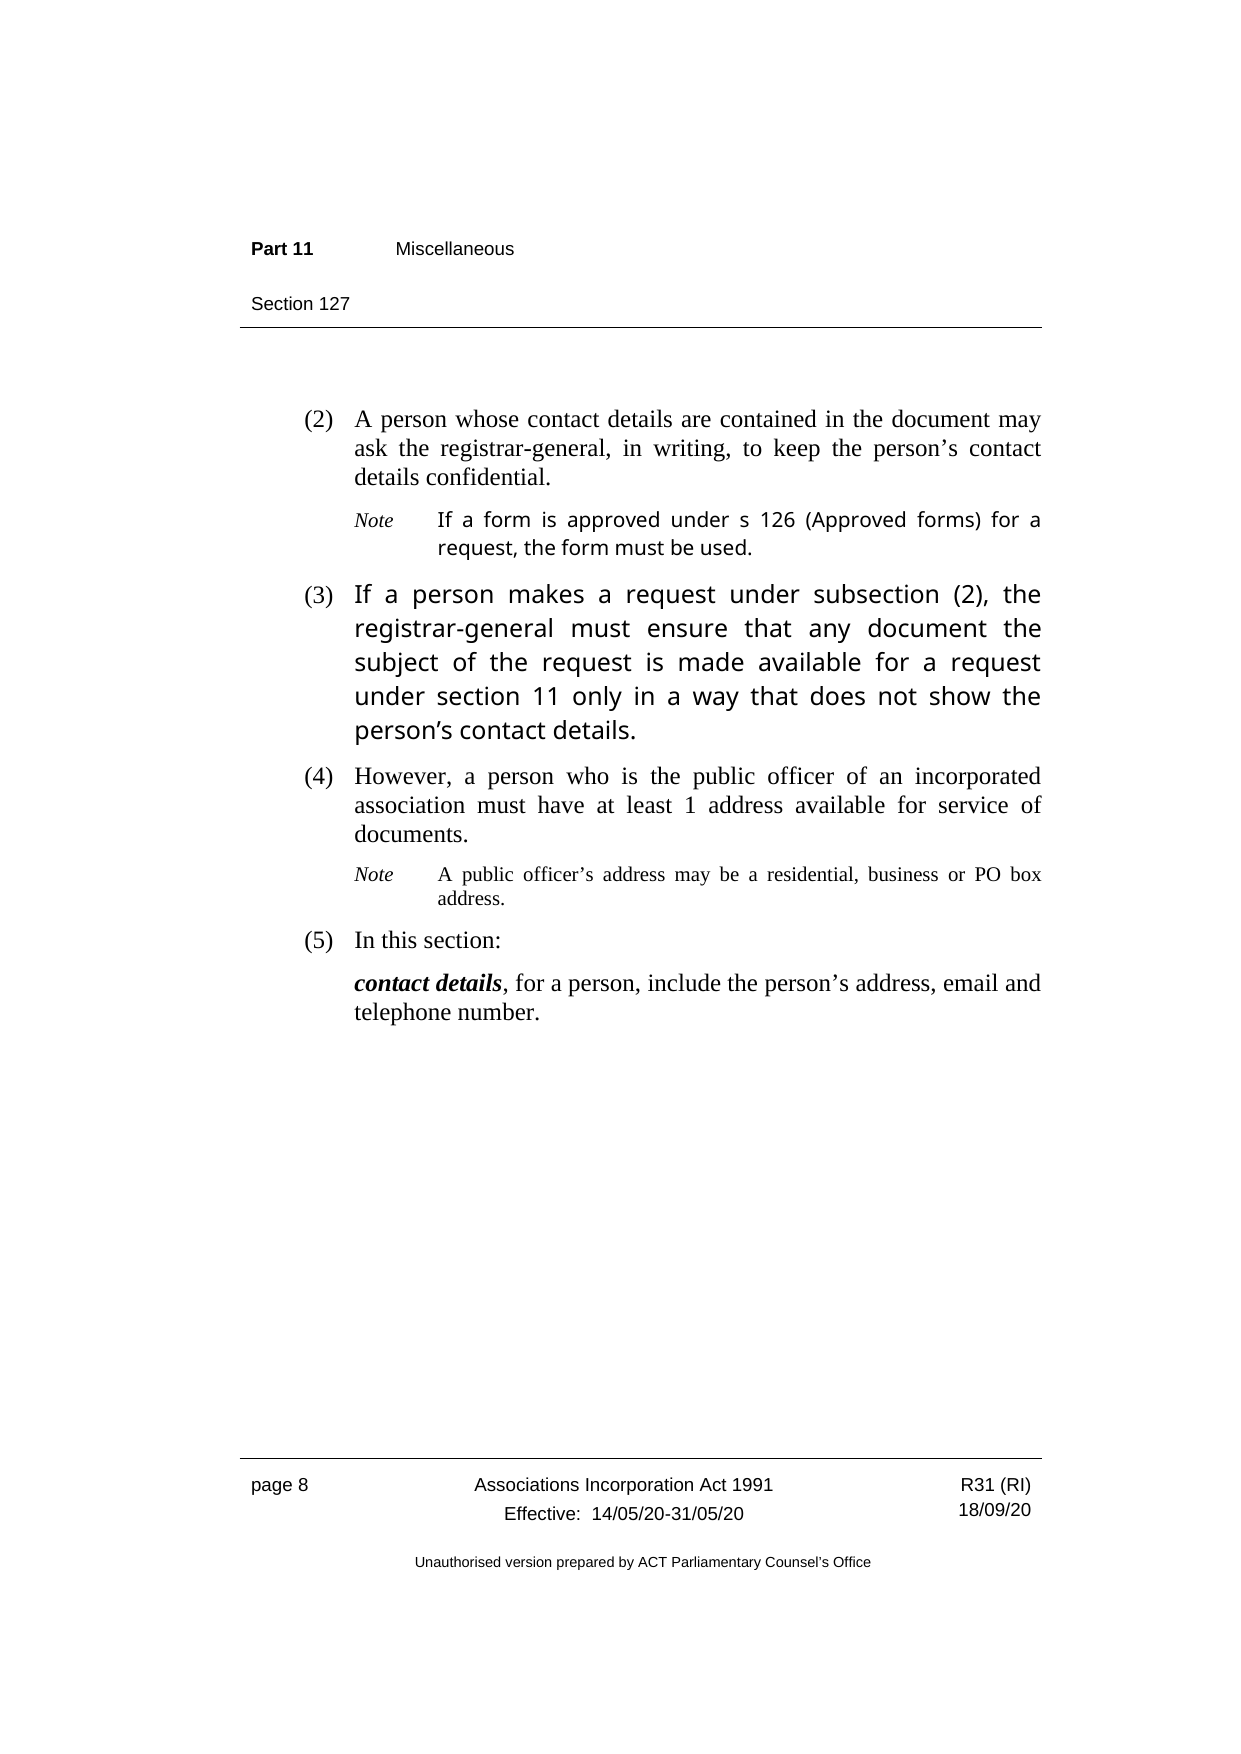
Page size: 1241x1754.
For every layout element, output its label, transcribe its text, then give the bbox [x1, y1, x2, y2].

text Note A public officer’s address may be a residential, business or PO box address. [354, 862, 1042, 910]
text (4) However, a person who is the public officer of an incorporated association must have at least 1 address available for service of documents. [239, 761, 1042, 848]
text (2) A person whose contact details are contained in the document may ask the registrar-general, in writing, to keep the person’s contact details confidential. [239, 404, 1042, 490]
text (5) In this section: [239, 925, 1042, 954]
text (3) If a person makes a request under subsection (2), the registrar-general must ensure that any document the subject of the request is made available for a request under section 11 only in a way that does not show the person’s contact details. [239, 576, 1042, 747]
text Note If a form is approved under s 126 (Approved forms) for a request, the form must be used. [354, 505, 1042, 562]
text contact details, for a person, include the person’s address, email and telephone number. [354, 968, 1042, 1026]
